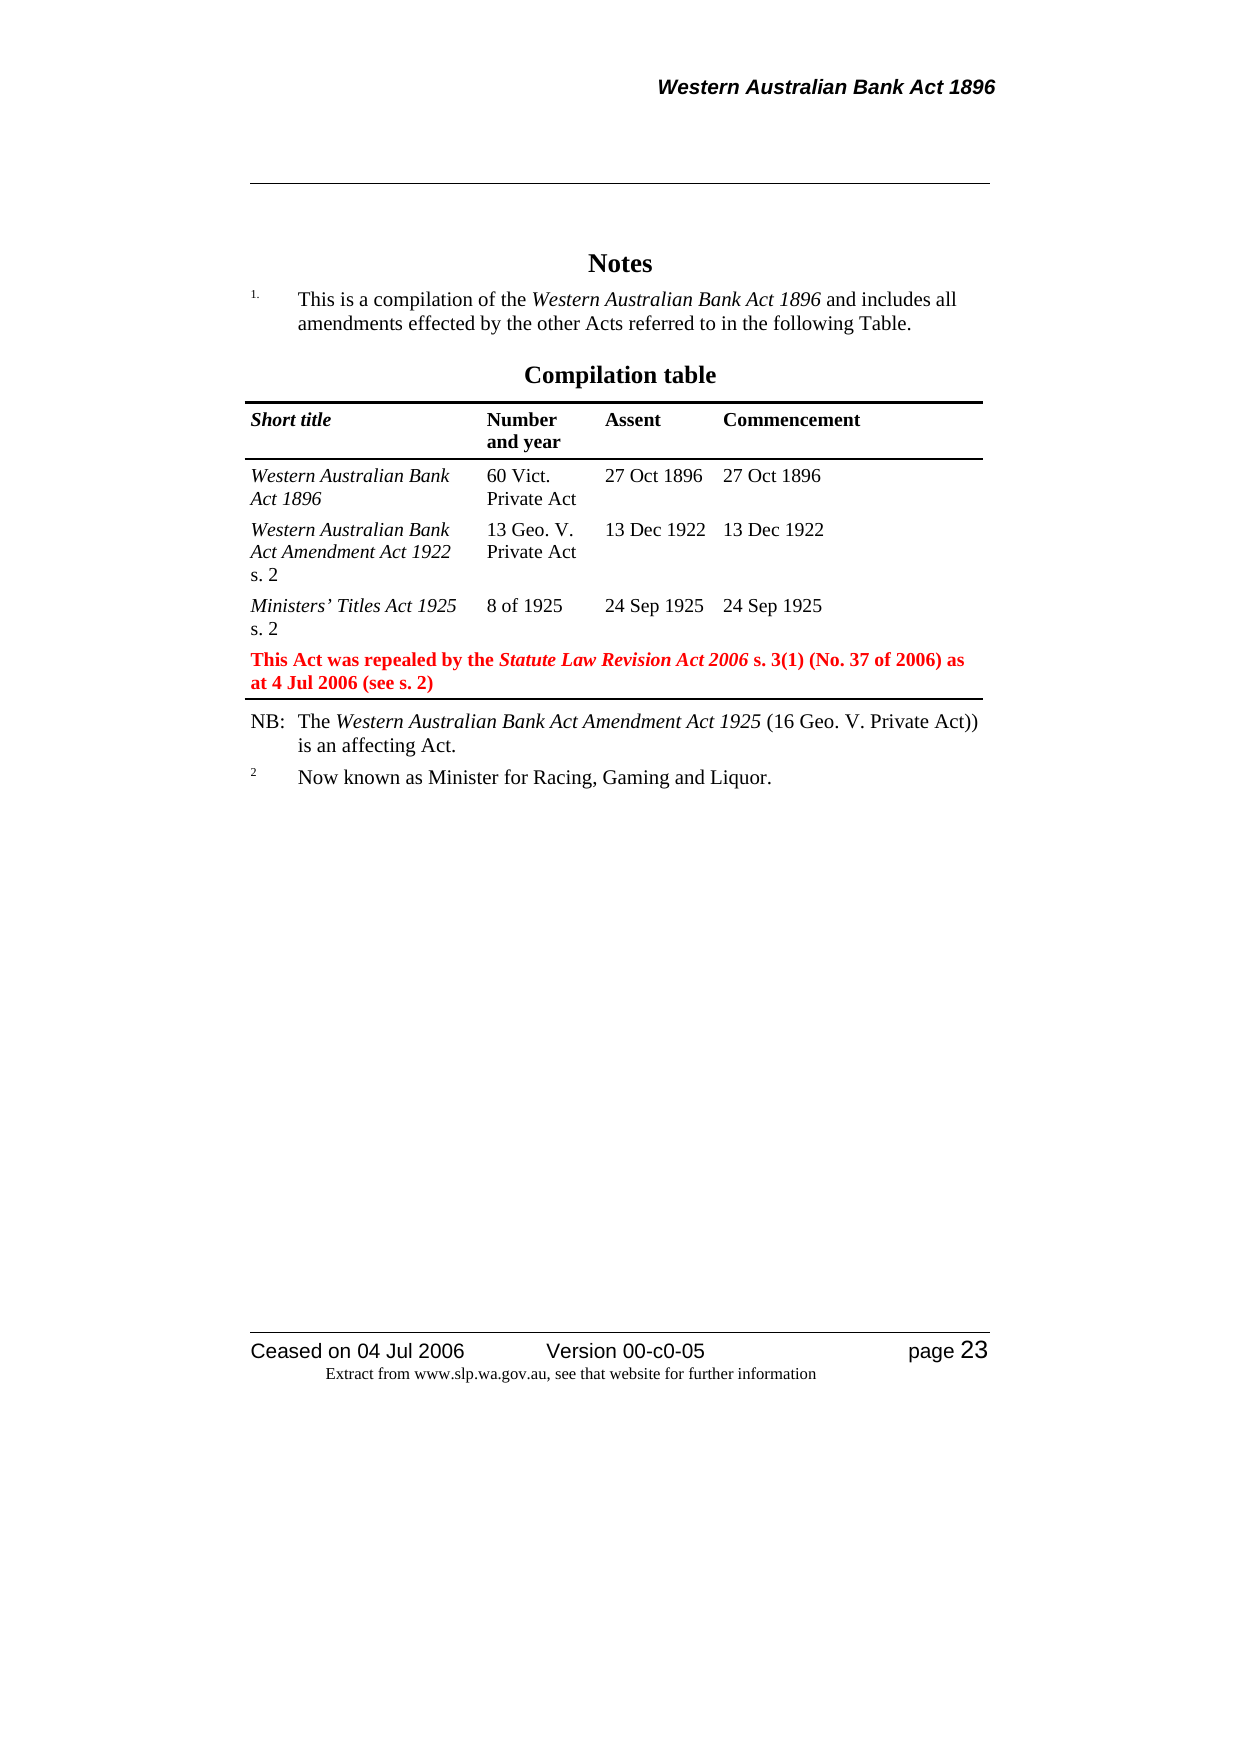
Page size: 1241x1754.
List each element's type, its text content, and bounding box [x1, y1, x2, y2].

text 1. This is a compilation of the Western Australian Bank Act 1896 and includes all amendments effected by the other Acts referred to in the following Table. [250, 287, 990, 335]
subtitle Compilation table [250, 360, 990, 389]
table_cell 13 Geo. V. Private Act [481, 514, 599, 590]
table_cell 27 Oct 1896 [599, 460, 717, 513]
table_cell 13 Dec 1922 [717, 514, 983, 590]
text NB: The Western Australian Bank Act Amendment Act 1925 (16 Geo. V. Private Act)) is an affecting Act. [250, 708, 990, 757]
table_cell This Act was repealed by the Statute Law Revision Act 2006 s. 3(1) (No. 37 of 2006) as at 4 Jul 2006 (see s. 2) [245, 644, 983, 698]
table_cell 8 of 1925 [481, 590, 599, 644]
text 2 Now known as Minister for Racing, Gaming and Liquor. [250, 765, 990, 789]
table_cell Ministers’ Titles Act 1925 s. 2 [245, 590, 481, 644]
table_cell 27 Oct 1896 [717, 460, 983, 513]
table_header Assent [599, 404, 717, 457]
table_cell Western Australian Bank Act 1896 [245, 460, 481, 513]
table_header Number and year [481, 404, 599, 457]
table_cell 24 Sep 1925 [717, 590, 983, 644]
table_cell 24 Sep 1925 [599, 590, 717, 644]
table_cell 60 Vict. Private Act [481, 460, 599, 513]
table_header Short title [245, 404, 481, 457]
subtitle Notes [250, 247, 990, 279]
table_cell Western Australian Bank Act Amendment Act 1922 s. 2 [245, 514, 481, 590]
table_cell 13 Dec 1922 [599, 514, 717, 590]
table_header Commencement [717, 404, 983, 457]
